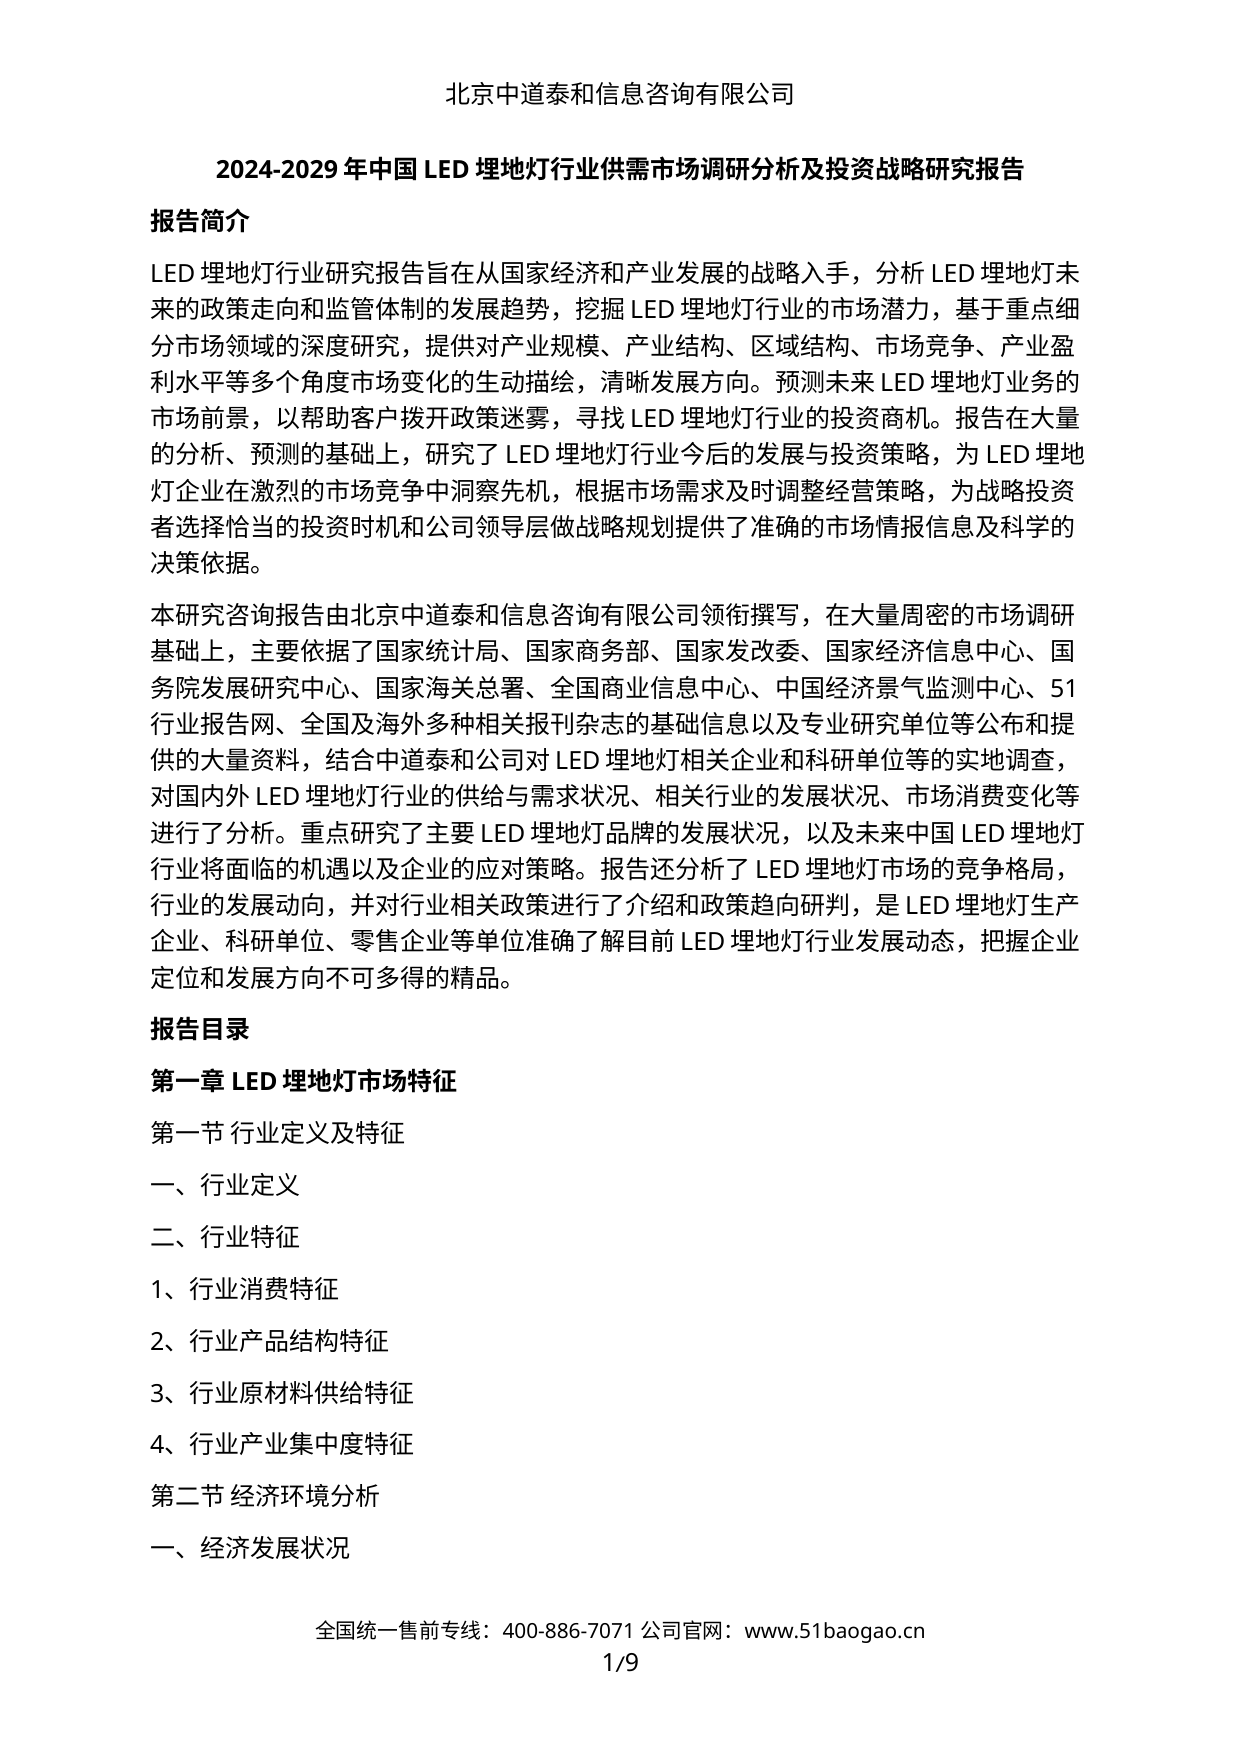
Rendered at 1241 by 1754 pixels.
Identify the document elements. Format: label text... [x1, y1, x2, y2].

text 4、行业产业集中度特征 [150, 1425, 1090, 1461]
text 一、行业定义 [150, 1166, 1090, 1202]
text 报告简介 [150, 202, 1090, 238]
text 第一章 LED埋地灯市场特征 [150, 1062, 1090, 1098]
text 报告目录 [150, 1010, 1090, 1046]
text 1、行业消费特征 [150, 1269, 1090, 1306]
text LED埋地灯行业研究报告旨在从国家经济和产业发展的战略入手，分析LED埋地灯未来的政策走向和监管体制的发展趋势，挖掘LED埋地灯行业的市场潜力，基于重点细分市场领域的深度研究，提供对产业规模、产业结构、区域结构、市场竞争、产业盈利水平等多个角度市场变化的生动描绘，清晰发展方向。预测未来LED埋地灯业务的市场前景，以帮助客户拨开政策迷雾，寻找LED埋地灯行业的投资商机。报告在大量的分析、预测的基础上，研究了LED埋地灯行业今后的发展与投资策略，为LED埋地灯企业在激烈的市场竞争中洞察先机，根据市场需求及时调整经营策略，为战略投资者选择恰当的投资时机和公司领导层做战略规划提供了准确的市场情报信息及科学的决策依据。 [150, 254, 1090, 580]
text 3、行业原材料供给特征 [150, 1373, 1090, 1409]
text 本研究咨询报告由北京中道泰和信息咨询有限公司领衔撰写，在大量周密的市场调研基础上，主要依据了国家统计局、国家商务部、国家发改委、国家经济信息中心、国务院发展研究中心、国家海关总署、全国商业信息中心、中国经济景气监测中心、51行业报告网、全国及海外多种相关报刊杂志的基础信息以及专业研究单位等公布和提供的大量资料，结合中道泰和公司对LED埋地灯相关企业和科研单位等的实地调查，对国内外LED埋地灯行业的供给与需求状况、相关行业的发展状况、市场消费变化等进行了分析。重点研究了主要LED埋地灯品牌的发展状况，以及未来中国LED埋地灯行业将面临的机遇以及企业的应对策略。报告还分析了LED埋地灯市场的竞争格局，行业的发展动向，并对行业相关政策进行了介绍和政策趋向研判，是LED埋地灯生产企业、科研单位、零售企业等单位准确了解目前LED埋地灯行业发展动态，把握企业定位和发展方向不可多得的精品。 [150, 596, 1090, 994]
text 第一节 行业定义及特征 [150, 1114, 1090, 1150]
text 2、行业产品结构特征 [150, 1321, 1090, 1357]
text 二、行业特征 [150, 1217, 1090, 1254]
text 2024-2029年中国LED埋地灯行业供需市场调研分析及投资战略研究报告 [150, 150, 1090, 186]
text 第二节 经济环境分析 [150, 1477, 1090, 1513]
text 一、经济发展状况 [150, 1529, 1090, 1565]
